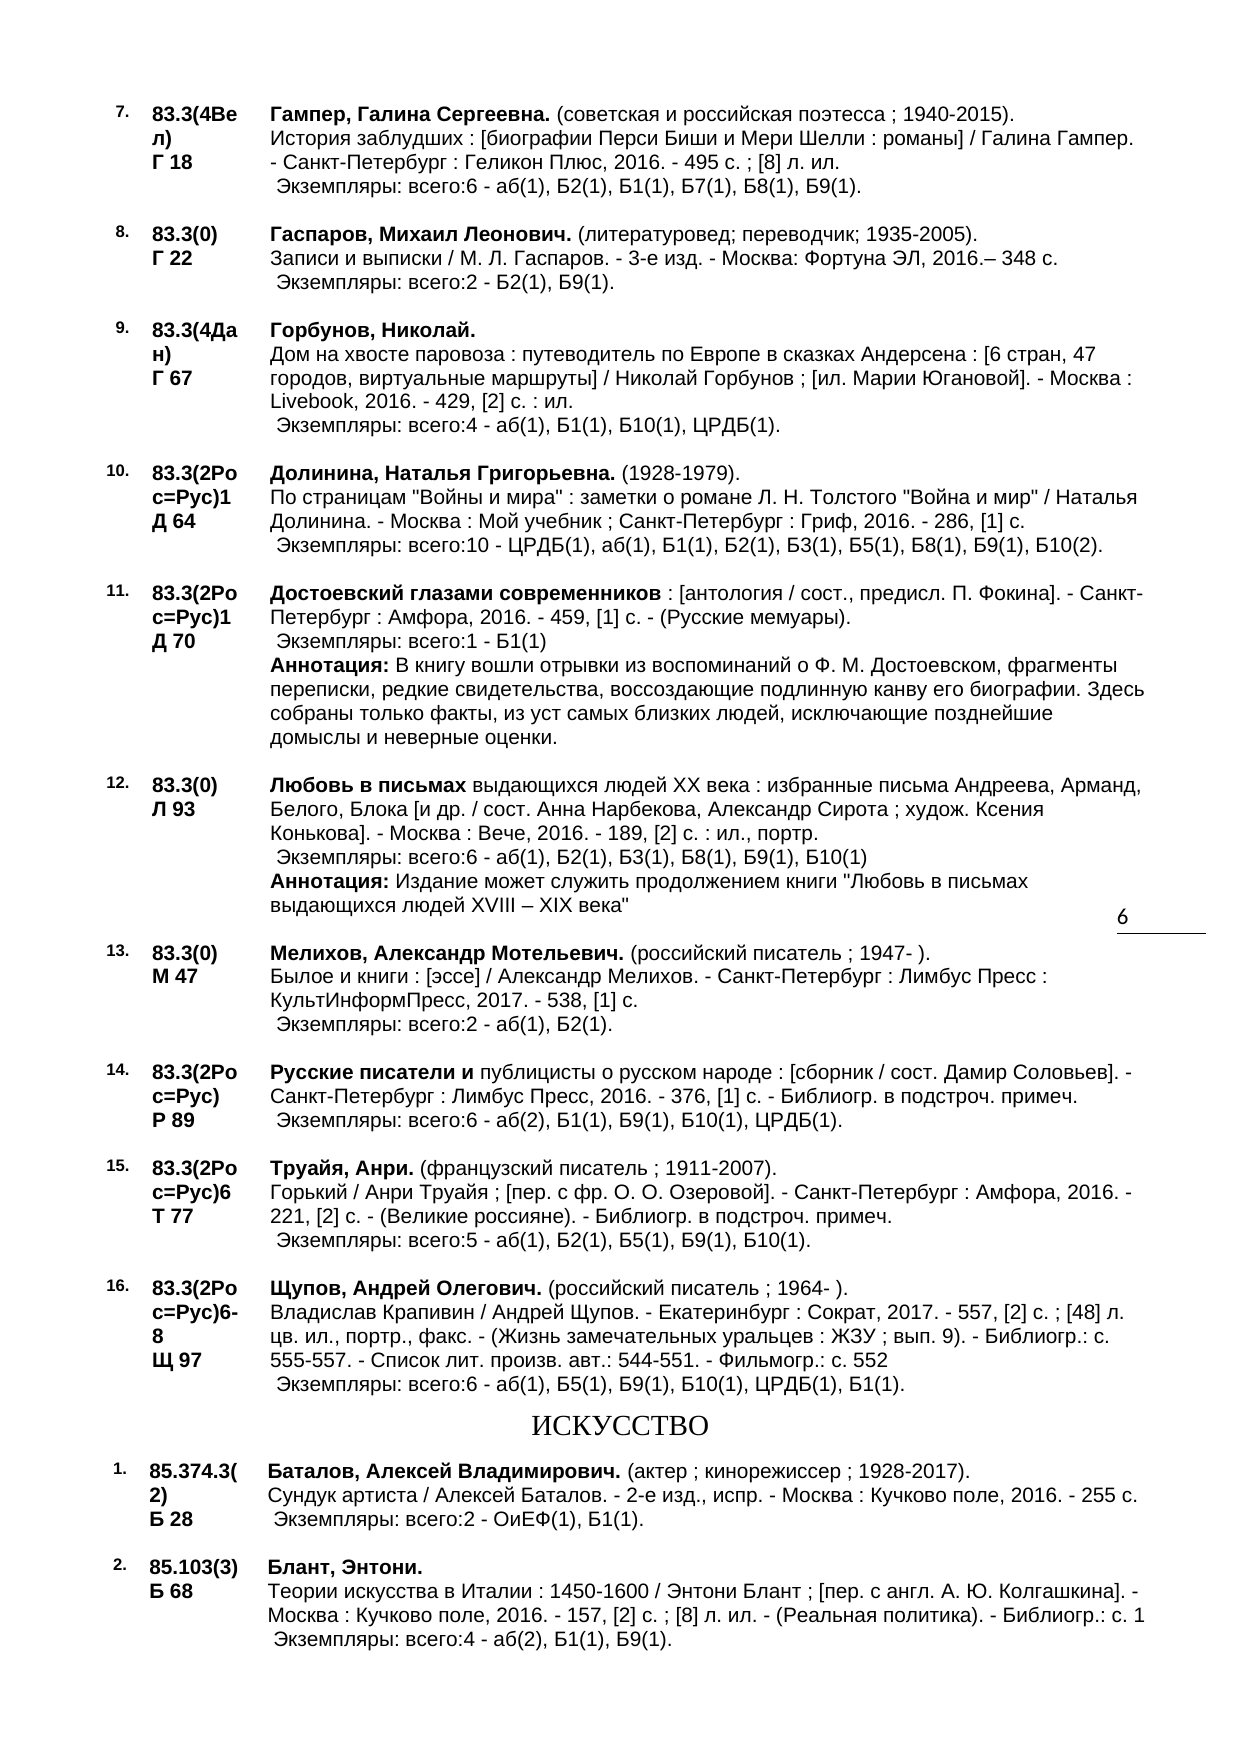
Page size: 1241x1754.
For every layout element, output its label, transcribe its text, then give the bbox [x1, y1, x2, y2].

table_cell 12. [82, 773, 141, 940]
table_cell 8. [82, 222, 141, 317]
table_cell Любовь в письмах выдающихся людей XX века : избранные письма Андреева, Арманд, Белого, Блока [и др. / сост. Анна Нарбекова, Александр Сирота ; худож. Ксения Конькова]. - Москва : Вече, 2016. - 189, [2] с. : ил., портр. Экземпляры: всего:6 - аб(1), Б2(1), Б3(1), Б8(1), Б9(1), Б10(1) Аннотация: Издание может служить продолжением книги "Любовь в письмах выдающихся людей XVIII – XIX века" [259, 773, 1159, 940]
table_cell Щупов, Андрей Олегович. (российский писатель ; 1964- ). Владислав Крапивин / Андрей Щупов. - Екатеринбург : Сократ, 2017. - 557, [2] с. ; [48] л. цв. ил., портр., факс. - (Жизнь замечательных уральцев : ЖЗУ ; вып. 9). - Библиогр.: с. 555-557. - Список лит. произв. авт.: 544-551. - Фильмогр.: с. 552 Экземпляры: всего:6 - аб(1), Б5(1), Б9(1), Б10(1), ЦРДБ(1), Б1(1). [259, 1276, 1159, 1396]
table_cell 83.3(0) М 47 [141, 940, 259, 1060]
table_cell 83.3(2Рос=Рус)1 Д 70 [141, 581, 259, 773]
table_header Баталов, Алексей Владимирович. (актер ; кинорежиссер ; 1928-2017). Сундук артиста / Алексей Баталов. - 2-е изд., испр. - Москва : Кучково поле, 2016. - 255 с. Экземпляры: всего:2 - ОиЕФ(1), Б1(1). [256, 1459, 1161, 1555]
table_cell Долинина, Наталья Григорьевна. (1928-1979). По страницам "Войны и мира" : заметки о романе Л. Н. Толстого "Война и мир" / Наталья Долинина. - Москва : Мой учебник ; Санкт-Петербург : Гриф, 2016. - 286, [1] с. Экземпляры: всего:10 - ЦРДБ(1), аб(1), Б1(1), Б2(1), Б3(1), Б5(1), Б8(1), Б9(1), Б10(2). [259, 461, 1159, 581]
table_cell 83.3(0) Г 22 [141, 222, 259, 317]
table_cell 85.103(3) Б 68 [138, 1555, 256, 1723]
table_cell Гампер, Галина Сергеевна. (советская и российская поэтесса ; 1940-2015). История заблудших : [биографии Перси Биши и Мери Шелли : романы] / Галина Гампер. - Санкт-Петербург : Геликон Плюс, 2016. - 495 с. ; [8] л. ил. Экземпляры: всего:6 - аб(1), Б2(1), Б1(1), Б7(1), Б8(1), Б9(1). [259, 102, 1159, 222]
table_cell 13. [82, 940, 141, 1060]
table_cell Блант, Энтони. Теории искусства в Италии : 1450-1600 / Энтони Блант ; [пер. с англ. А. Ю. Колгашкина]. - Москва : Кучково поле, 2016. - 157, [2] с. ; [8] л. ил. - (Реальная политика). - Библиогр.: с. 1 Экземпляры: всего:4 - аб(2), Б1(1), Б9(1). [256, 1555, 1161, 1723]
table_cell Достоевский глазами современников : [антология / сост., предисл. П. Фокина]. - Санкт-Петербург : Амфора, 2016. - 459, [1] с. - (Русские мемуары). Экземпляры: всего:1 - Б1(1) Аннотация: В книгу вошли отрывки из воспоминаний о Ф. М. Достоевском, фрагменты переписки, редкие свидетельства, воссоздающие подлинную канву его биографии. Здесь собраны только факты, из уст самых близких людей, исключающие позднейшие домыслы и неверные оценки. [259, 581, 1159, 773]
table_cell 83.3(4Дан) Г 67 [141, 318, 259, 461]
table_header 85.374.3(2) Б 28 [138, 1459, 256, 1555]
subtitle ИСКУССТВО [75, 1408, 1165, 1442]
table_cell 83.3(2Рос=Рус) Р 89 [141, 1060, 259, 1156]
table_cell Русские писатели и публицисты о русском народе : [сборник / сост. Дамир Соловьев]. - Санкт-Петербург : Лимбус Пресс, 2016. - 376, [1] с. - Библиогр. в подстроч. примеч. Экземпляры: всего:6 - аб(2), Б1(1), Б9(1), Б10(1), ЦРДБ(1). [259, 1060, 1159, 1156]
table_cell 83.3(4Вел) Г 18 [141, 102, 259, 222]
table_cell Труайя, Анри. (французский писатель ; 1911-2007). Горький / Анри Труайя ; [пер. с фр. О. О. Озеровой]. - Санкт-Петербург : Амфора, 2016. - 221, [2] с. - (Великие россияне). - Библиогр. в подстроч. примеч. Экземпляры: всего:5 - аб(1), Б2(1), Б5(1), Б9(1), Б10(1). [259, 1156, 1159, 1276]
table_cell 15. [82, 1156, 141, 1276]
table_cell 16. [82, 1276, 141, 1396]
table_cell 7. [82, 102, 141, 222]
table_cell 83.3(0) Л 93 [141, 773, 259, 940]
table_header 1. [79, 1459, 138, 1555]
table_cell 83.3(2Рос=Рус)1 Д 64 [141, 461, 259, 581]
table_cell 2. [79, 1555, 138, 1723]
table_cell 11. [82, 581, 141, 773]
table_cell 83.3(2Рос=Рус)6 Т 77 [141, 1156, 259, 1276]
table_cell 10. [82, 461, 141, 581]
table_cell Мелихов, Александр Мотельевич. (российский писатель ; 1947- ). Былое и книги : [эссе] / Александр Мелихов. - Санкт-Петербург : Лимбус Пресс : КультИнформПресс, 2017. - 538, [1] с. Экземпляры: всего:2 - аб(1), Б2(1). [259, 940, 1159, 1060]
table_cell Гаспаров, Михаил Леонович. (литературовед; переводчик; 1935-2005). Записи и выписки / М. Л. Гаспаров. - 3-е изд. - Москва: Фортуна ЭЛ, 2016.– 348 с. Экземпляры: всего:2 - Б2(1), Б9(1). [259, 222, 1159, 317]
table_cell Горбунов, Николай. Дом на хвосте паровоза : путеводитель по Европе в сказках Андерсена : [6 стран, 47 городов, виртуальные маршруты] / Николай Горбунов ; [ил. Марии Югановой]. - Москва : Livebook, 2016. - 429, [2] с. : ил. Экземпляры: всего:4 - аб(1), Б1(1), Б10(1), ЦРДБ(1). [259, 318, 1159, 461]
table_cell 9. [82, 318, 141, 461]
table_cell 83.3(2Рос=Рус)6-8 Щ 97 [141, 1276, 259, 1396]
table_cell 14. [82, 1060, 141, 1156]
